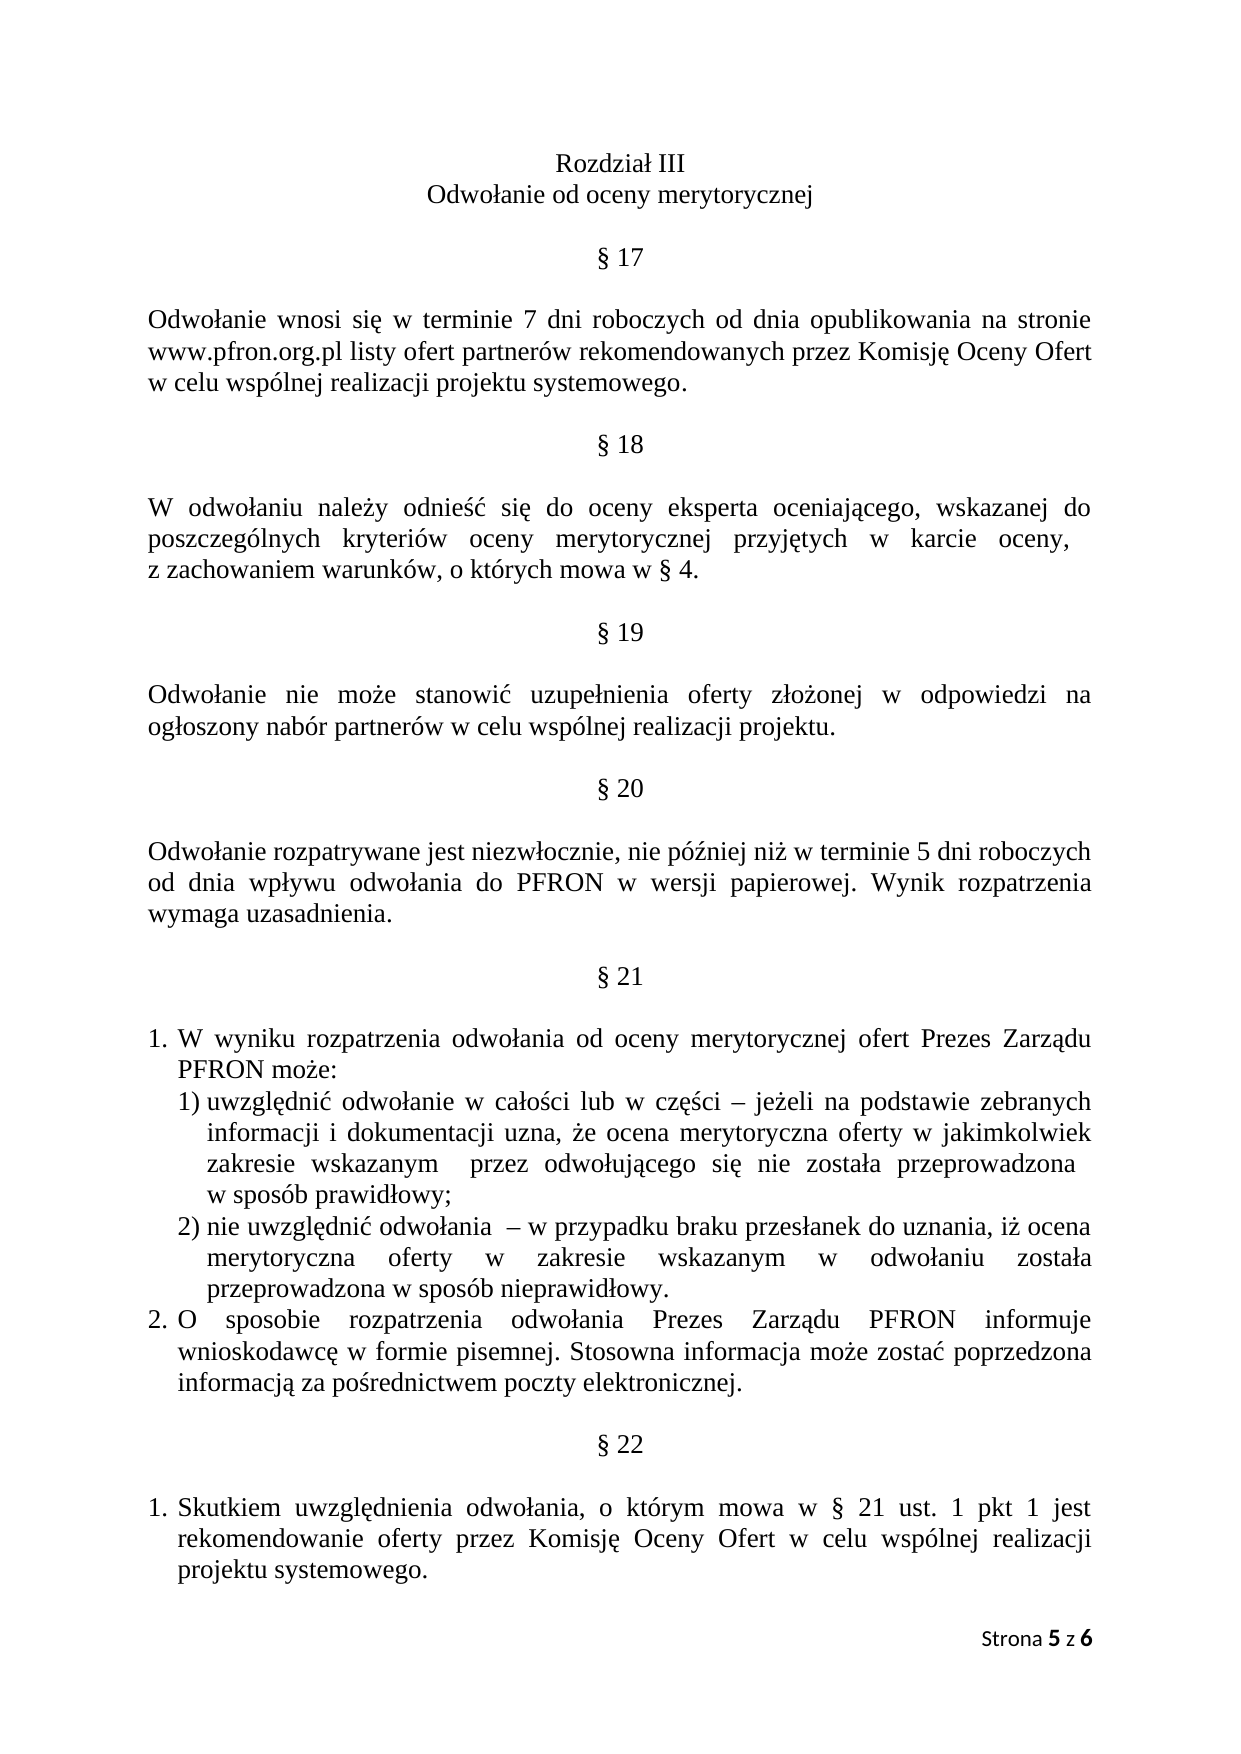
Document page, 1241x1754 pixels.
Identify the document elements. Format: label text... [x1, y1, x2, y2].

text Odwołanie nie może stanowić uzupełnienia oferty złożonej w odpowiedzi na ogłoszony nabór partnerów w celu wspólnej realizacji projektu. [148, 679, 1093, 741]
list O sposobie rozpatrzenia odwołania Prezes Zarządu PFRON informuje wnioskodawcę w formie pisemnej. Stosowna informacja może zostać poprzedzona informacją za pośrednictwem poczty elektronicznej. [148, 1304, 1093, 1398]
list uwzględnić odwołanie w całości lub w części – jeżeli na podstawie zebranych informacji i dokumentacji uzna, że ocena merytoryczna oferty w jakimkolwiek zakresie wskazanym przez odwołującego się nie została przeprowadzona w sposób prawidłowy; [177, 1085, 1093, 1210]
text § 20 [148, 773, 1093, 804]
list W wyniku rozpatrzenia odwołania od oceny merytorycznej ofert Prezes Zarządu PFRON może: [148, 1023, 1093, 1085]
text W odwołaniu należy odnieść się do oceny eksperta oceniającego, wskazanej do poszczególnych kryteriów oceny merytorycznej przyjętych w karcie oceny, z zachowaniem warunków, o których mowa w § 4. [148, 491, 1093, 585]
text Rozdział III [148, 148, 1093, 179]
text Odwołanie wnosi się w terminie 7 dni roboczych od dnia opublikowania na stronie www.pfron.org.pl listy ofert partnerów rekomendowanych przez Komisję Oceny Ofert w celu wspólnej realizacji projektu systemowego. [148, 304, 1093, 398]
text § 21 [148, 960, 1093, 991]
text § 19 [148, 616, 1093, 648]
text § 22 [148, 1429, 1093, 1460]
text § 17 [148, 241, 1093, 273]
text § 18 [148, 429, 1093, 460]
list nie uwzględnić odwołania – w przypadku braku przesłanek do uznania, iż ocena merytoryczna oferty w zakresie wskazanym w odwołaniu została przeprowadzona w sposób nieprawidłowy. [177, 1210, 1093, 1304]
text Odwołanie rozpatrywane jest niezwłocznie, nie później niż w terminie 5 dni roboczych od dnia wpływu odwołania do PFRON w wersji papierowej. Wynik rozpatrzenia wymaga uzasadnienia. [148, 835, 1093, 929]
text Odwołanie od oceny merytorycznej [148, 179, 1093, 210]
list Skutkiem uwzględnienia odwołania, o którym mowa w § 21 ust. 1 pkt 1 jest rekomendowanie oferty przez Komisję Oceny Ofert w celu wspólnej realizacji projektu systemowego. [148, 1491, 1093, 1585]
